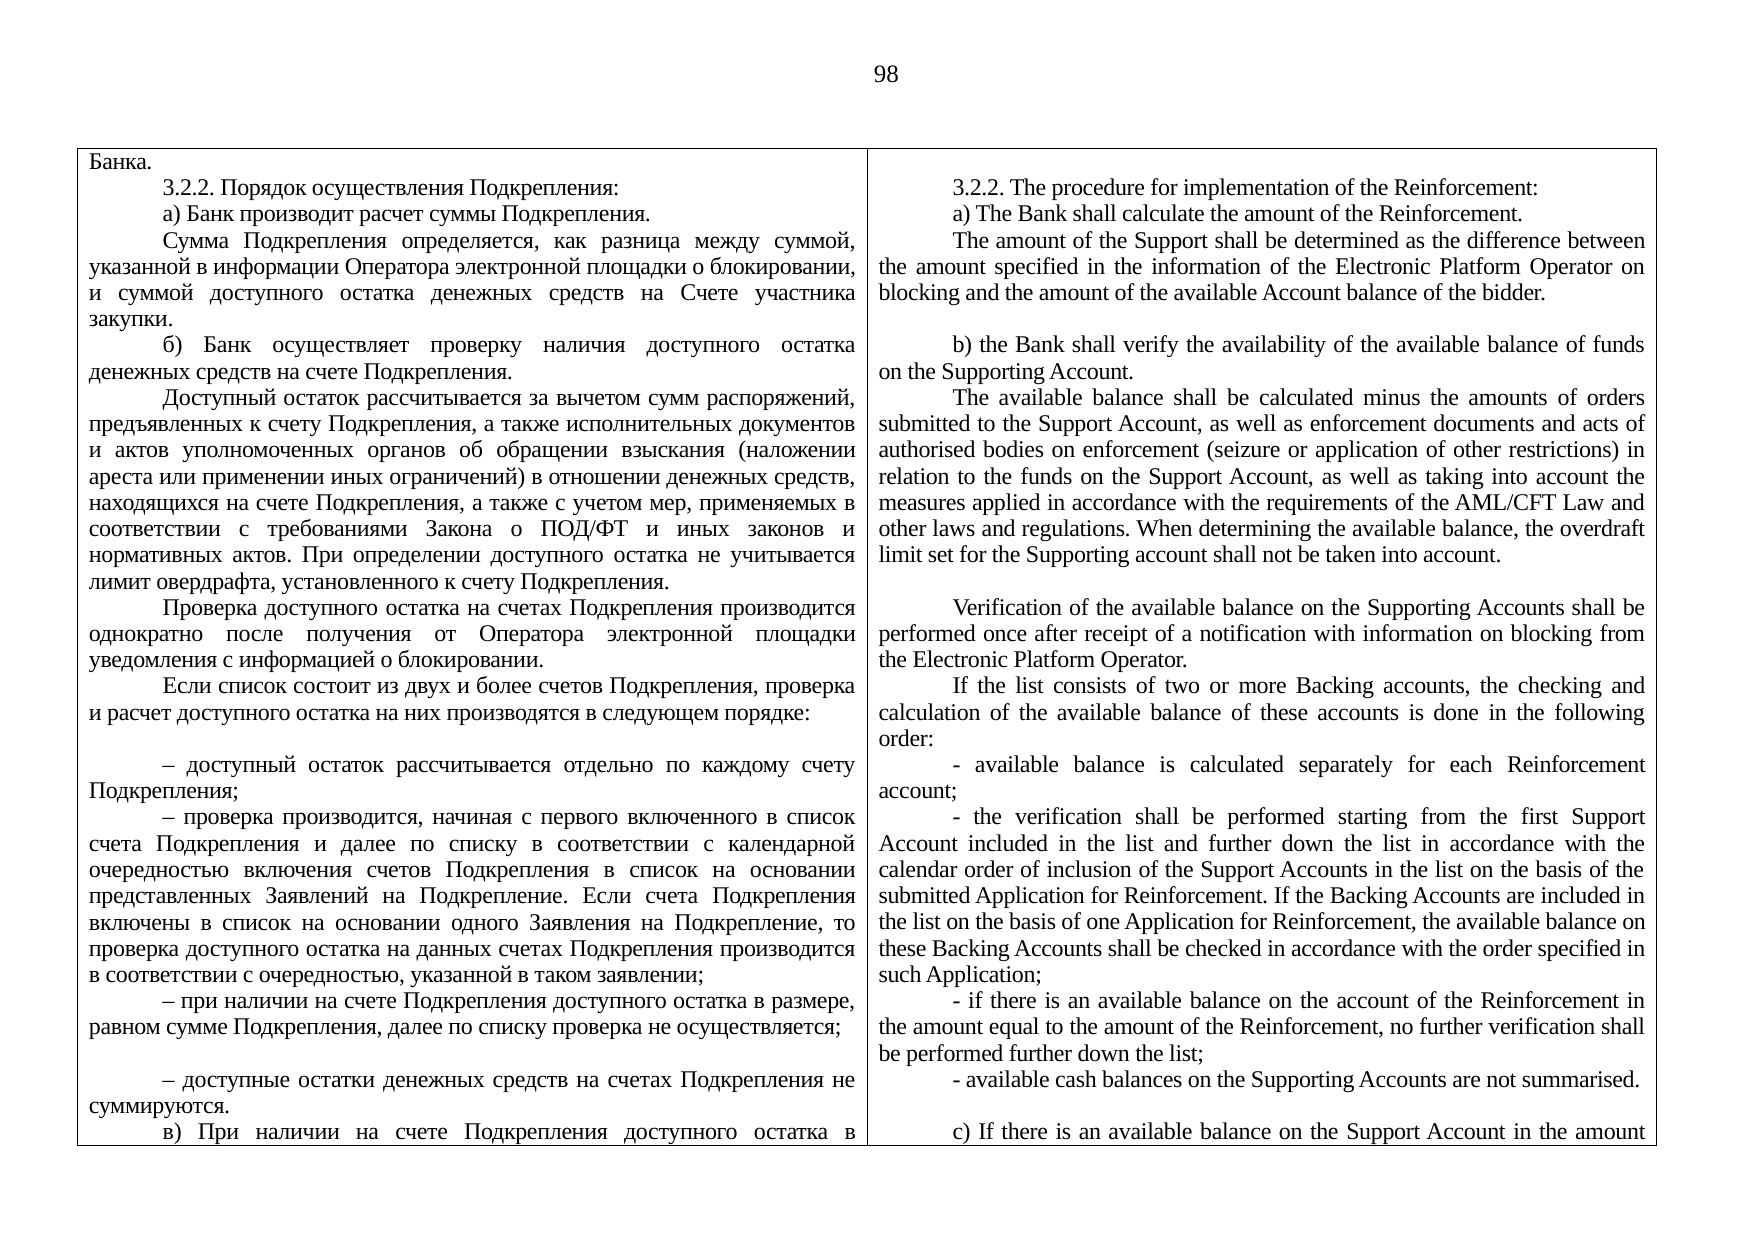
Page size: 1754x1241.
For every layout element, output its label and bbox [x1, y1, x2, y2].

table_header [868, 149, 1656, 1145]
table_header [78, 149, 867, 1145]
